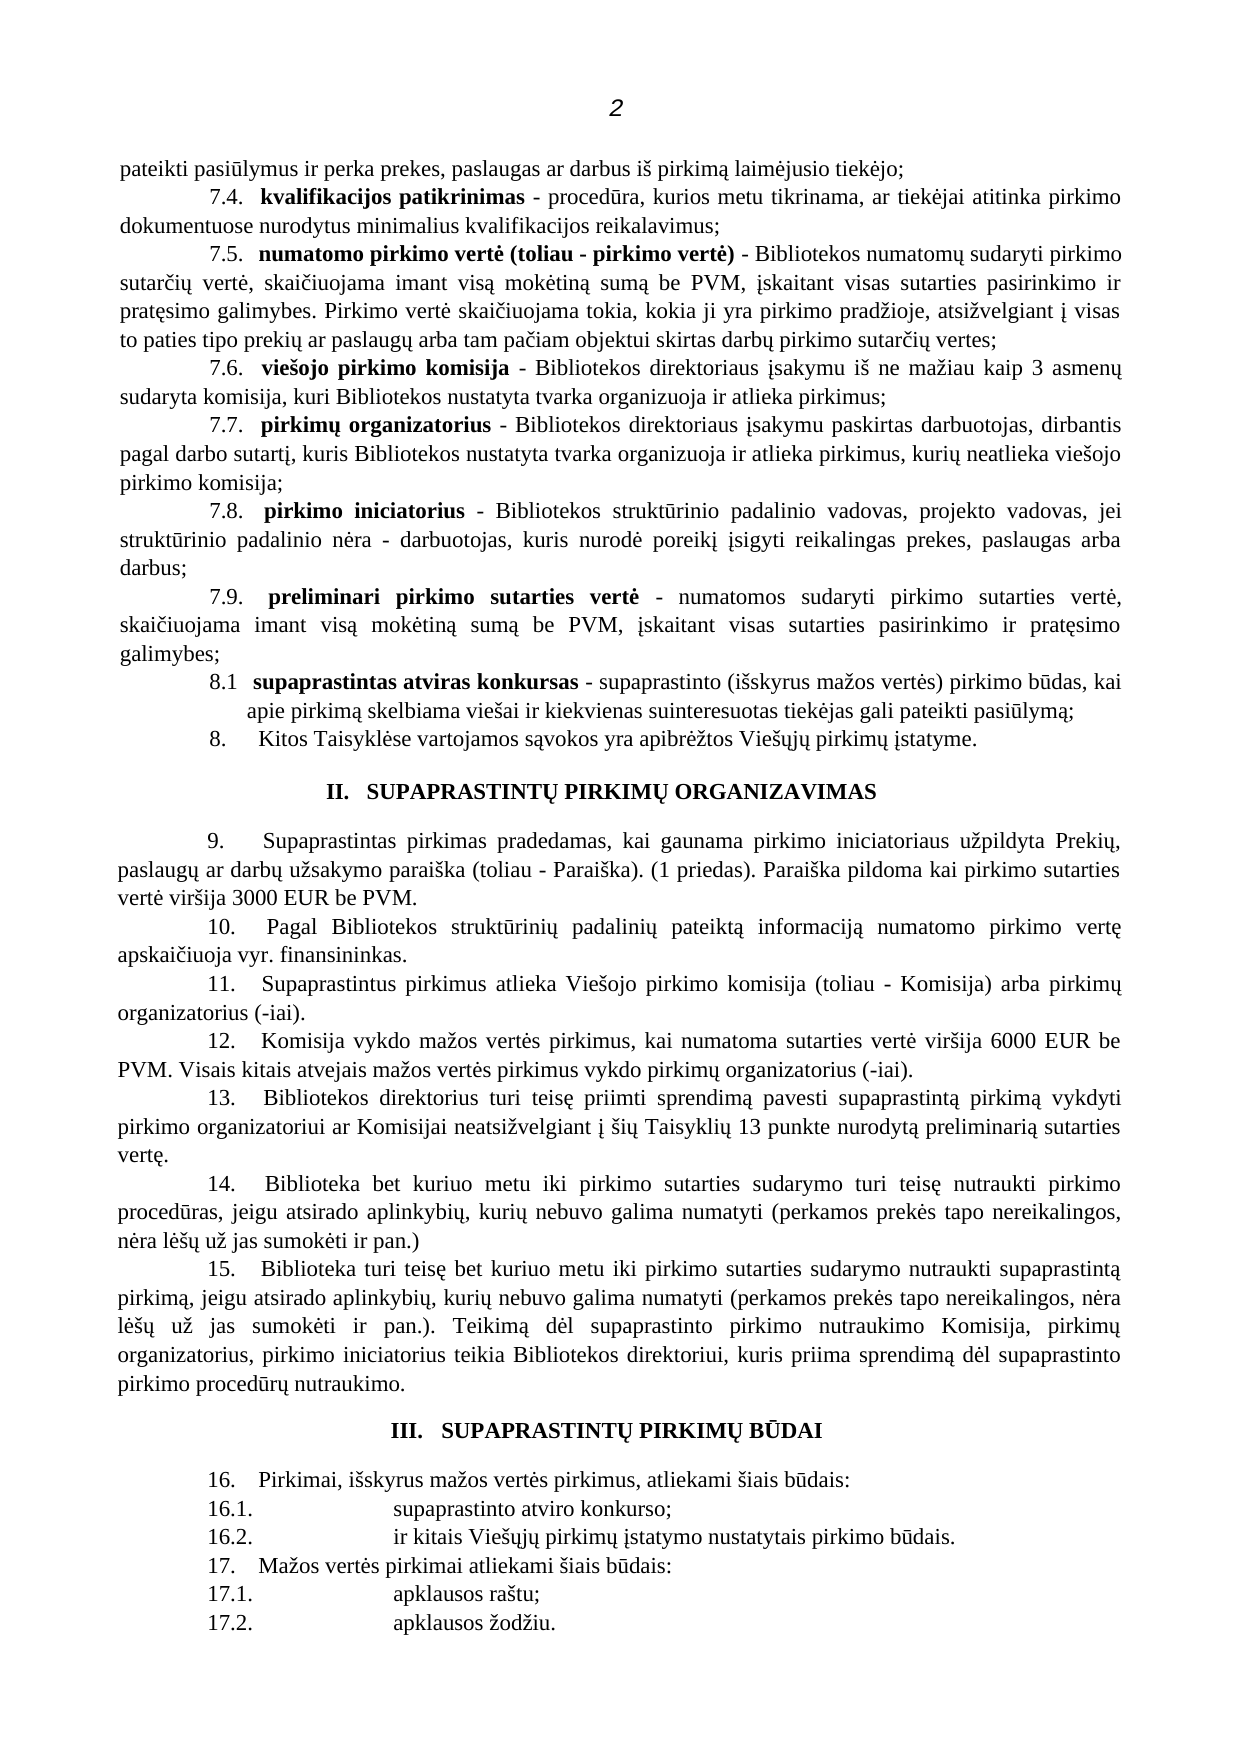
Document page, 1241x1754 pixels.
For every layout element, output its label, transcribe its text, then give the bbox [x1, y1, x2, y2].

list kvalifikacijos patikrinimas - procedūra, kurios metu tikrinama, ar tiekėjai atitinka pirkimo dokumentuose nurodytus minimalius kvalifikacijos reikalavimus; [119, 182, 1123, 239]
list pirkimo iniciatorius - Bibliotekos struktūrinio padalinio vadovas, projekto vadovas, jei struktūrinio padalinio nėra - darbuotojas, kuris nurodė poreikį įsigyti reikalingas prekes, paslaugas arba darbus; [119, 496, 1123, 581]
list Biblioteka turi teisę bet kuriuo metu iki pirkimo sutarties sudarymo nutraukti supaprastintą pirkimą, jeigu atsirado aplinkybių, kurių nebuvo galima numatyti (perkamos prekės tapo nereikalingos, nėra lėšų už jas sumokėti ir pan.). Teikimą dėl supaprastinto pirkimo nutraukimo Komisija, pirkimų organizatorius, pirkimo iniciatorius teikia Bibliotekos direktoriui, kuris priima sprendimą dėl supaprastinto pirkimo procedūrų nutraukimo. [117, 1254, 1123, 1397]
list Komisija vykdo mažos vertės pirkimus, kai numatoma sutarties vertė viršija 6000 EUR be PVM. Visais kitais atvejais mažos vertės pirkimus vykdo pirkimų organizatorius (-iai). [117, 1026, 1123, 1083]
list numatomo pirkimo vertė (toliau - pirkimo vertė) - Bibliotekos numatomų sudaryti pirkimo sutarčių vertė, skaičiuojama imant visą mokėtiną sumą be PVM, įskaitant visas sutarties pasirinkimo ir pratęsimo galimybes. Pirkimo vertė skaičiuojama tokia, kokia ji yra pirkimo pradžioje, atsižvelgiant į visas to paties tipo prekių ar paslaugų arba tam pačiam objektui skirtas darbų pirkimo sutarčių vertes; [119, 239, 1123, 353]
list Kitos Taisyklėse vartojamos sąvokos yra apibrėžtos Viešųjų pirkimų įstatyme. [119, 724, 1125, 753]
list preliminari pirkimo sutarties vertė - numatomos sudaryti pirkimo sutarties vertė, skaičiuojama imant visą mokėtiną sumą be PVM, įskaitant visas sutarties pasirinkimo ir pratęsimo galimybes; [119, 581, 1123, 667]
list apklausos raštu; [117, 1579, 1125, 1607]
list Biblioteka bet kuriuo metu iki pirkimo sutarties sudarymo turi teisę nutraukti pirkimo procedūras, jeigu atsirado aplinkybių, kurių nebuvo galima numatyti (perkamos prekės tapo nereikalingos, nėra lėšų už jas sumokėti ir pan.) [117, 1168, 1123, 1254]
list viešojo pirkimo komisija - Bibliotekos direktoriaus įsakymu iš ne mažiau kaip 3 asmenų sudaryta komisija, kuri Bibliotekos nustatyta tvarka organizuoja ir atlieka pirkimus; [119, 353, 1123, 410]
list Pagal Bibliotekos struktūrinių padalinių pateiktą informaciją numatomo pirkimo vertę apskaičiuoja vyr. finansininkas. [117, 912, 1123, 969]
list Supaprastintus pirkimus atlieka Viešojo pirkimo komisija (toliau - Komisija) arba pirkimų organizatorius (-iai). [117, 969, 1123, 1026]
list Supaprastintas pirkimas pradedamas, kai gaunama pirkimo iniciatoriaus užpildyta Prekių, paslaugų ar darbų užsakymo paraiška (toliau - Paraiška). (1 priedas). Paraiška pildoma kai pirkimo sutarties vertė viršija 3000 EUR be PVM. [117, 826, 1123, 912]
list supaprastinto atviro konkurso; [117, 1493, 1125, 1522]
list ir kitais Viešųjų pirkimų įstatymo nustatytais pirkimo būdais. [117, 1522, 1125, 1550]
list Pirkimai, išskyrus mažos vertės pirkimus, atliekami šiais būdais: [117, 1465, 1125, 1493]
list supaprastintas atviras konkursas - supaprastinto (išskyrus mažos vertės) pirkimo būdas, kai apie pirkimą skelbiama viešai ir kiekvienas suinteresuotas tiekėjas gali pateikti pasiūlymą; [209, 667, 1123, 724]
subtitle SUPAPRASTINTŲ PIRKIMŲ ORGANIZAVIMAS [326, 781, 1125, 804]
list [119, 153, 1123, 182]
subtitle SUPAPRASTINTŲ PIRKIMŲ BŪDAI [390, 1420, 1125, 1443]
list pirkimų organizatorius - Bibliotekos direktoriaus įsakymu paskirtas darbuotojas, dirbantis pagal darbo sutartį, kuris Bibliotekos nustatyta tvarka organizuoja ir atlieka pirkimus, kurių neatlieka viešojo pirkimo komisija; [119, 410, 1123, 496]
list Mažos vertės pirkimai atliekami šiais būdais: [117, 1550, 1125, 1579]
list apklausos žodžiu. [117, 1607, 1125, 1636]
list Bibliotekos direktorius turi teisę priimti sprendimą pavesti supaprastintą pirkimą vykdyti pirkimo organizatoriui ar Komisijai neatsižvelgiant į šių Taisyklių 13 punkte nurodytą preliminarią sutarties vertę. [117, 1083, 1123, 1168]
